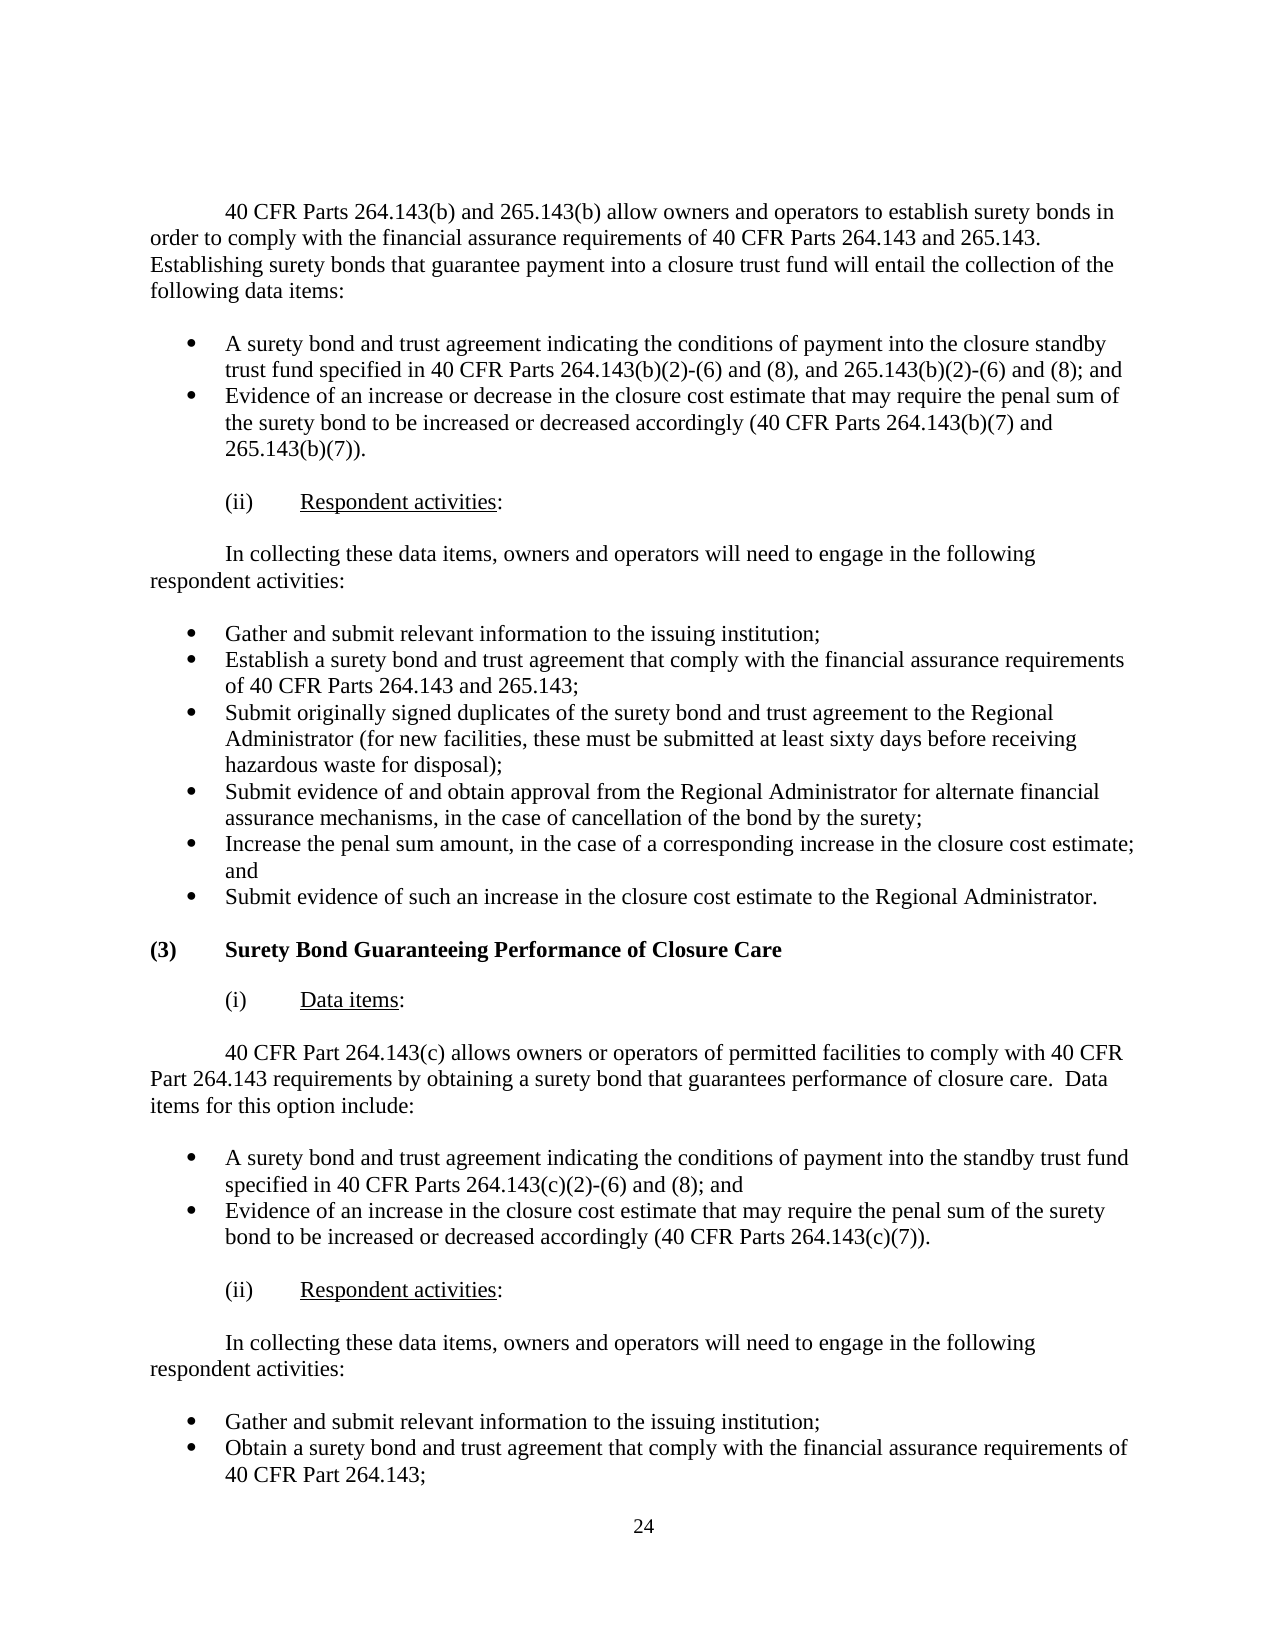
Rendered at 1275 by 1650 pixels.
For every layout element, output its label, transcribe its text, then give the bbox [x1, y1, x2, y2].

text In collecting these data items, owners and operators will need to engage in the following respondent activities: [150, 541, 1137, 593]
text (i) Data items: [0, 986, 1137, 1013]
text In collecting these data items, owners and operators will need to engage in the following respondent activities: [150, 1329, 1137, 1382]
list Establish a surety bond and trust agreement that comply with the financial assurance requirements of 40 CFR Parts 264.143 and 265.143; [187, 646, 1137, 699]
list A surety bond and trust agreement indicating the conditions of payment into the closure standby trust fund specified in 40 CFR Parts 264.143(b)(2)-(6) and (8), and 265.143(b)(2)-(6) and (8); and [187, 330, 1137, 382]
list Submit evidence of such an increase in the closure cost estimate to the Regional Administrator. [187, 883, 1137, 909]
list Submit evidence of and obtain approval from the Regional Administrator for alternate financial assurance mechanisms, in the case of cancellation of the bond by the surety; [187, 778, 1137, 830]
list Gather and submit relevant information to the issuing institution; [187, 619, 1137, 646]
text (3) Surety Bond Guaranteeing Performance of Closure Care [75, 936, 1137, 962]
list Submit originally signed duplicates of the surety bond and trust agreement to the Regional Administrator (for new facilities, these must be submitted at least sixty days before receiving hazardous waste for disposal); [187, 699, 1137, 778]
text 40 CFR Part 264.143(c) allows owners or operators of permitted facilities to comply with 40 CFR Part 264.143 requirements by obtaining a surety bond that guarantees performance of closure care. Data items for this option include: [150, 1039, 1137, 1118]
list Evidence of an increase in the closure cost estimate that may require the penal sum of the surety bond to be increased or decreased accordingly (40 CFR Parts 264.143(c)(7)). [187, 1197, 1137, 1250]
list Evidence of an increase or decrease in the closure cost estimate that may require the penal sum of the surety bond to be increased or decreased accordingly (40 CFR Parts 264.143(b)(7) and 265.143(b)(7)). [187, 382, 1137, 461]
list Gather and submit relevant information to the issuing institution; [187, 1408, 1137, 1434]
list Increase the penal sum amount, in the case of a corresponding increase in the closure cost estimate; and [187, 830, 1137, 883]
list A surety bond and trust agreement indicating the conditions of payment into the standby trust fund specified in 40 CFR Parts 264.143(c)(2)-(6) and (8); and [187, 1144, 1137, 1197]
list Obtain a surety bond and trust agreement that comply with the financial assurance requirements of 40 CFR Part 264.143; [187, 1434, 1137, 1487]
text 40 CFR Parts 264.143(b) and 265.143(b) allow owners and operators to establish surety bonds in order to comply with the financial assurance requirements of 40 CFR Parts 264.143 and 265.143. Establishing surety bonds that guarantee payment into a closure trust fund will entail the collection of the following data items: [150, 198, 1137, 303]
text (ii) Respondent activities: [0, 488, 1137, 514]
text (ii) Respondent activities: [0, 1276, 1137, 1302]
